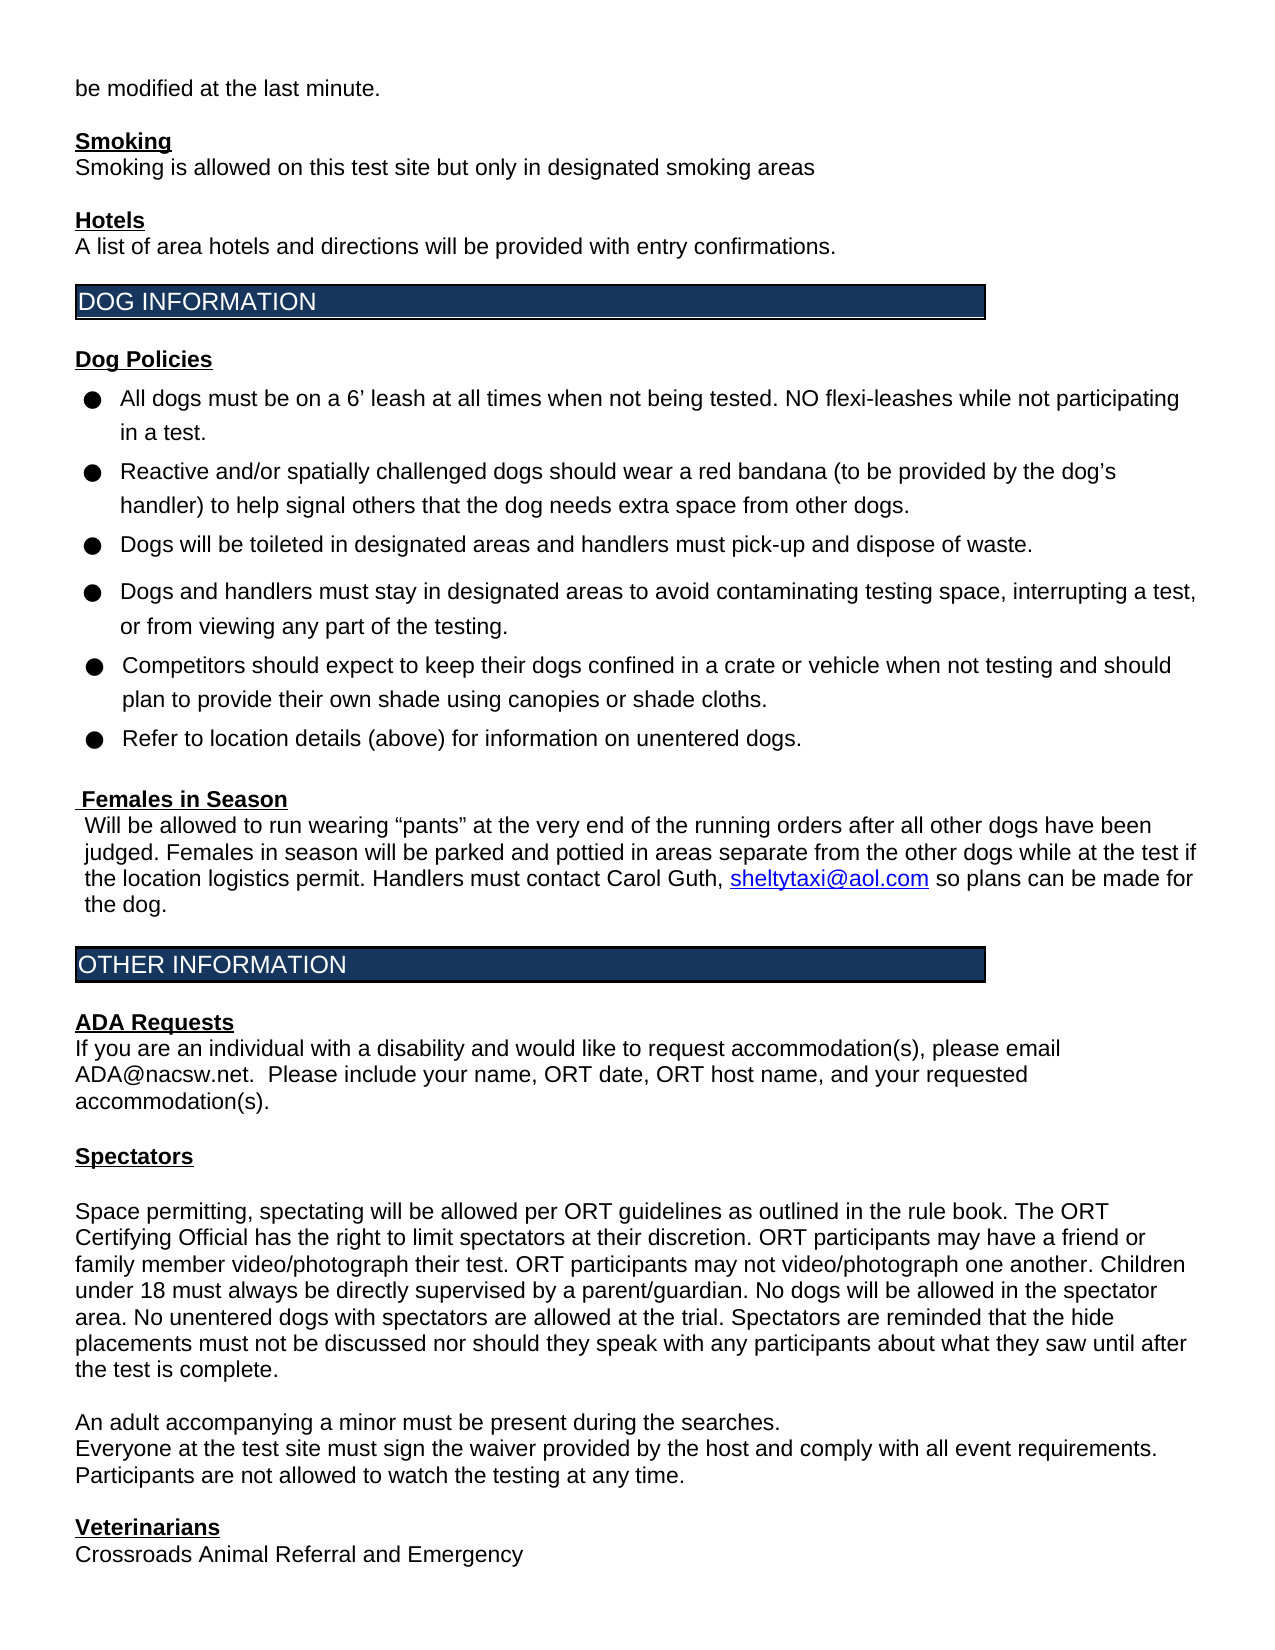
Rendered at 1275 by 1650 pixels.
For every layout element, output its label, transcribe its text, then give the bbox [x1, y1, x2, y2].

text ADA Requests [75, 1009, 1200, 1035]
text An adult accompanying a minor must be present during the searches. Everyone at the test site must sign the waiver provided by the host and comply with all event requirements. [781, 1409, 1200, 1462]
text Smoking is allowed on this test site but only in designated smoking areas [75, 154, 1200, 180]
table_header OTHER INFORMATION [77, 949, 984, 980]
list All dogs must be on a 6’ leash at all times when not being tested. NO flexi-leashes while not participating in a test. [82, 372, 1200, 446]
text If you are an individual with a disability and would like to request accommodation(s), please email ADA@nacsw.net. Please include your name, ORT date, ORT host name, and your requested accommodation(s). [75, 1035, 1200, 1143]
list Reactive and/or spatially challenged dogs should wear a red bandana (to be provided by the dog’s handler) to help signal others that the dog needs extra space from other dogs. [82, 446, 1200, 519]
text A list of area hotels and directions will be provided with entry confirmations. [75, 233, 1200, 259]
text Dog Policies [75, 346, 1200, 372]
text Space permitting, spectating will be allowed per ORT guidelines as outlined in the rule book. The ORT Certifying Official has the right to limit spectators at their discretion. ORT participants may have a friend or family member video/photograph their test. ORT participants may not video/photograph one another. Children under 18 must always be directly supervised by a parent/guardian. No dogs will be allowed in the spectator area. No unentered dogs with spectators are allowed at the trial. Spectators are reminded that the hide placements must not be discussed nor should they speak with any participants about what they saw until after the test is complete. [75, 1198, 1200, 1382]
text Will be allowed to run wearing “pants” at the very end of the running orders after all other dogs have been judged. Females in season will be parked and pottied in areas separate from the other dogs while at the test if the location logistics permit. Handlers must contact Carol Guth, sheltytaxi@aol.com so plans can be made for the dog. [84, 812, 1200, 918]
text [75, 75, 1200, 101]
text Females in Season [75, 786, 1200, 812]
list Competitors should expect to keep their dogs confined in a crate or vehicle when not testing and should plan to provide their own shade using canopies or shade cloths. [84, 639, 1200, 712]
text Hotels [75, 207, 1200, 233]
list Refer to location details (above) for information on unentered dogs. [84, 712, 1200, 759]
text Veterinarians [75, 1514, 1200, 1541]
text Participants are not allowed to watch the testing at any time. [75, 1462, 1200, 1488]
text Smoking [75, 128, 1200, 154]
text Crossroads Animal Referral and Emergency [75, 1541, 1200, 1567]
text Spectators [75, 1143, 1200, 1198]
list Dogs and handlers must stay in designated areas to avoid contaminating testing space, interrupting a test, or from viewing any part of the testing. [82, 566, 1200, 639]
table_header DOG INFORMATION [77, 286, 984, 317]
list Dogs will be toileted in designated areas and handlers must pick-up and dispose of waste. [82, 519, 1200, 566]
